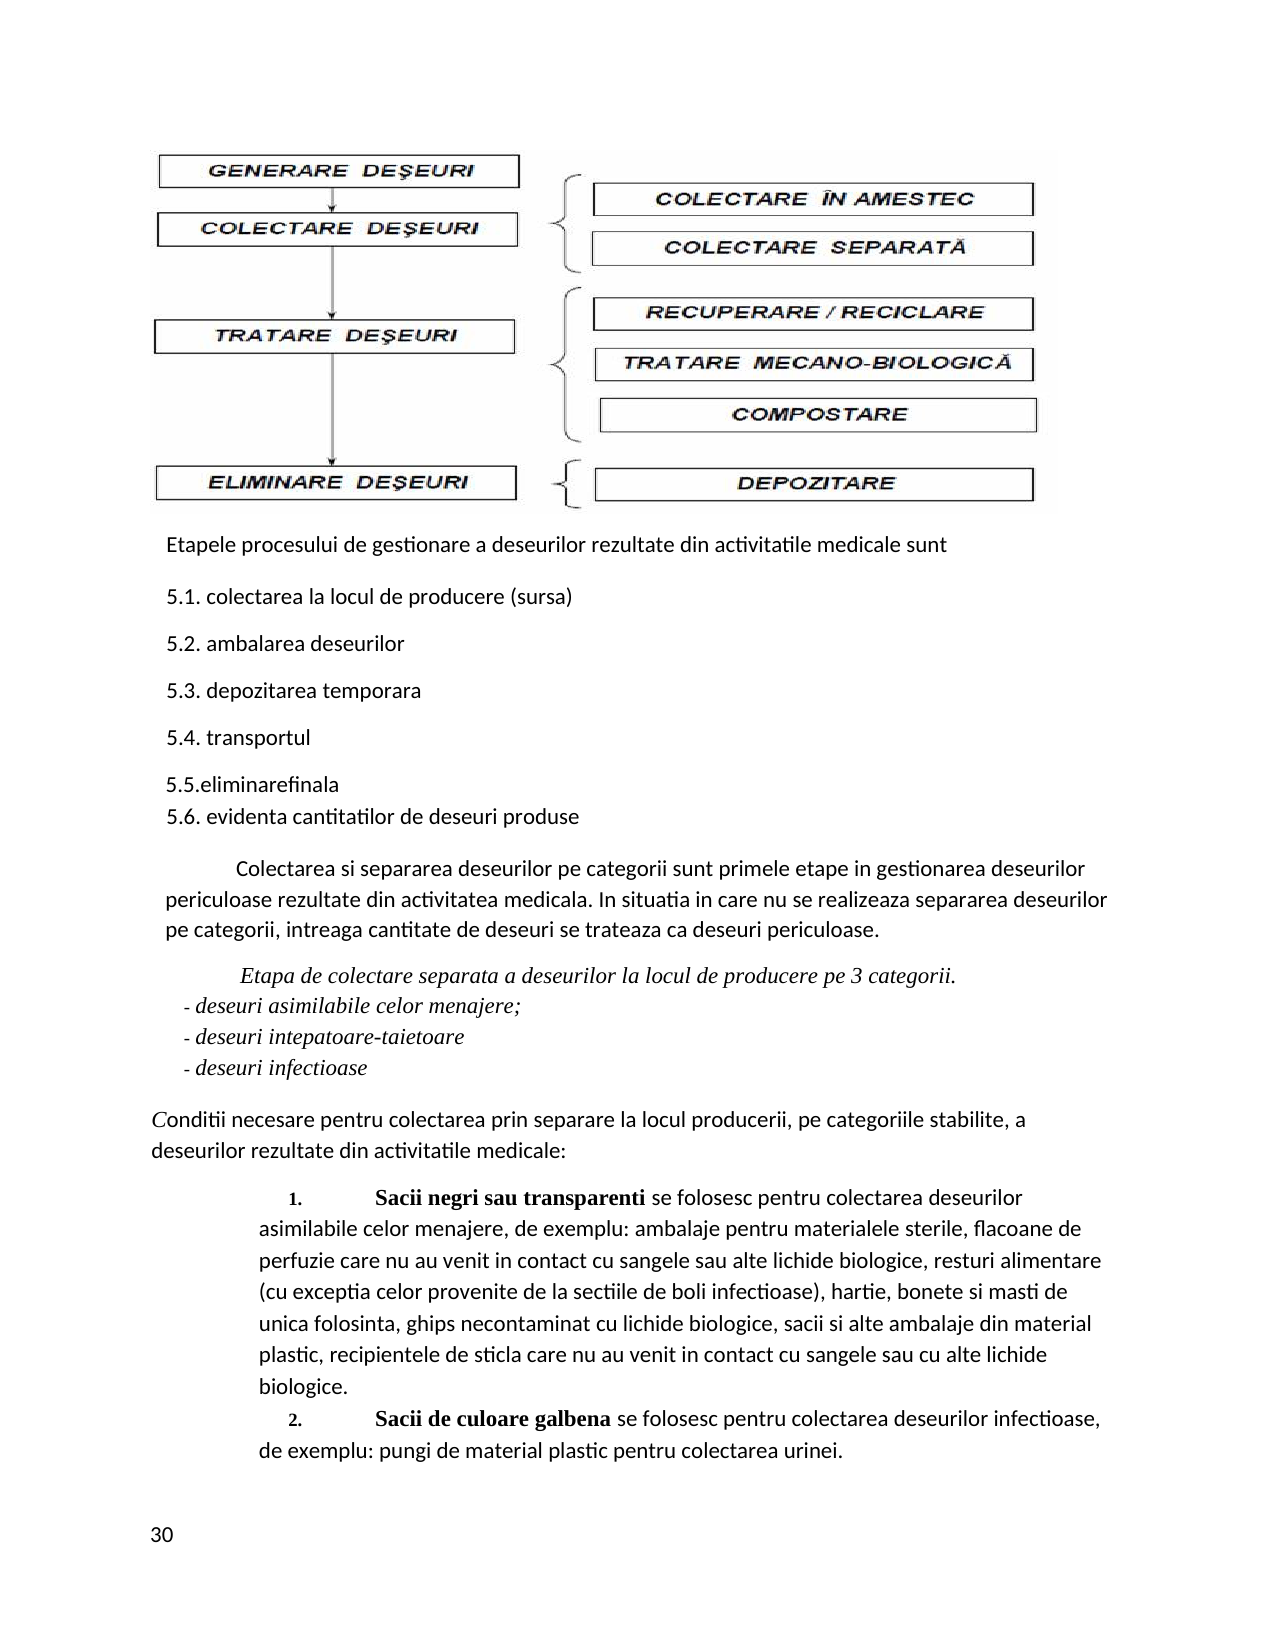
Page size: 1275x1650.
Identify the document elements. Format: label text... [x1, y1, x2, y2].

text Etapa de colectare separata a deseurilor la locul de producere pe 3 categorii. [240, 962, 1107, 988]
list deseuri intepatoare-taietoare [184, 1023, 1107, 1049]
picture [150, 150, 1058, 514]
text Conditii necesare pentru colectarea prin separare la locul producerii, pe categoriile stabilite, a deseurilor rezultate din activitatile medicale: [151, 1106, 1111, 1164]
text 5.3. depozitarea temporara [166, 676, 1111, 704]
list deseuri asimilabile celor menajere; [184, 992, 1107, 1019]
text Colectarea si separarea deseurilor pe categorii sunt primele etape in gestionarea deseurilor periculoase rezultate din activitatea medicala. In situatia in care nu se realizeaza separarea deseurilor pe categorii, intreaga cantitate de deseuri se trateaza ca deseuri periculoase. [165, 854, 1111, 943]
list Sacii de culoare galbena se folosesc pentru colectarea deseurilor infectioase, de exemplu: pungi de material plastic pentru colectarea urinei. [259, 1404, 1111, 1464]
text 5.5.eliminarefinala [150, 770, 1125, 798]
text 5.4. transportul [166, 723, 1111, 751]
text 5.2. ambalarea deseurilor [166, 629, 1111, 657]
text 5.6. evidenta cantitatilor de deseuri produse [166, 802, 1111, 830]
text 5.1. colectarea la locul de producere (sursa) [166, 582, 1111, 610]
list Sacii negri sau transparenti se folosesc pentru colectarea deseurilor asimilabile celor menajere, de exemplu: ambalaje pentru materialele sterile, flacoane de perfuzie care nu au venit in contact cu sangele sau alte lichide biologice, resturi alimentare (cu exceptia celor provenite de la sectiile de boli infectioase), hartie, bonete si masti de unica folosinta, ghips necontaminat cu lichide biologice, sacii si alte ambalaje din material plastic, recipientele de sticla care nu au venit in contact cu sangele sau cu alte lichide biologice. [259, 1183, 1111, 1400]
text Etapele procesului de gestionare a deseurilor rezultate din activitatile medicale sunt [166, 530, 1111, 558]
list deseuri infectioase [184, 1054, 1107, 1080]
